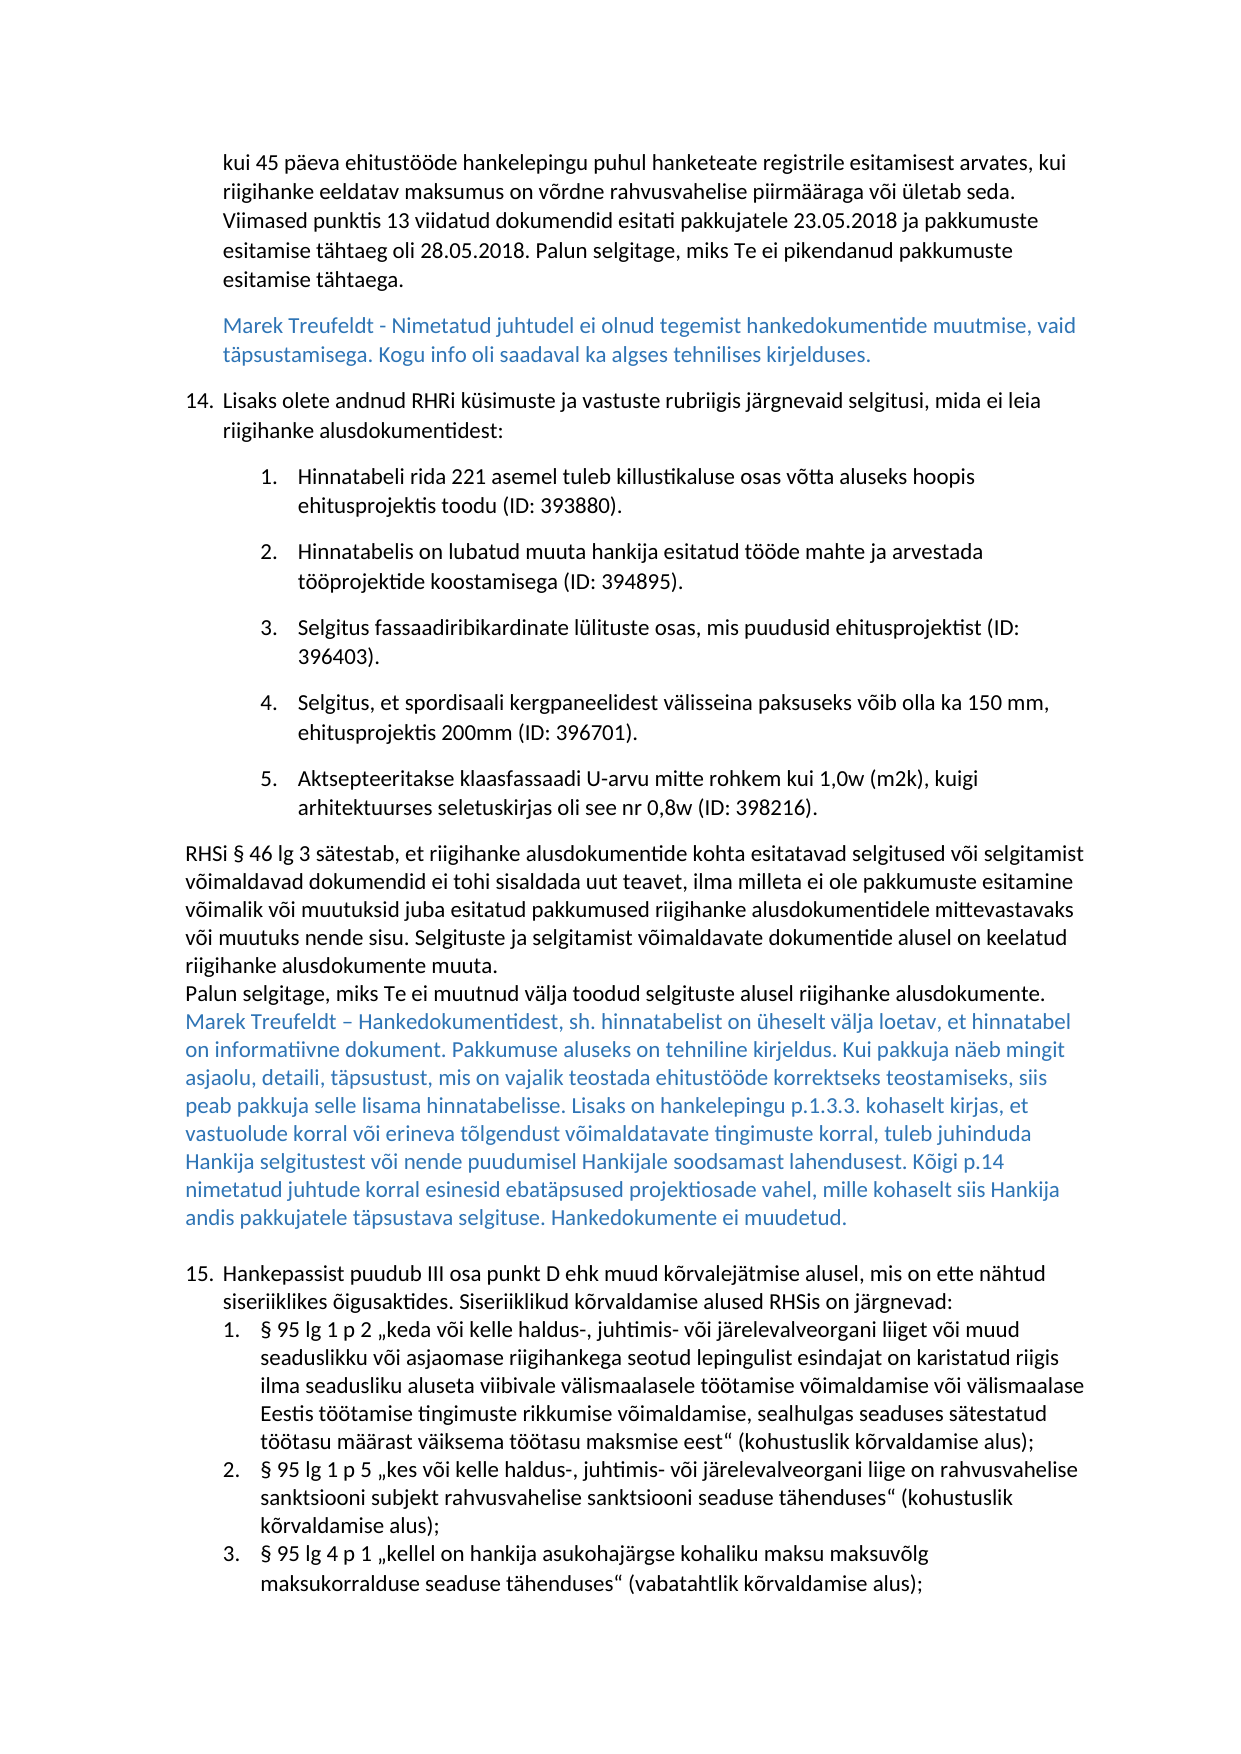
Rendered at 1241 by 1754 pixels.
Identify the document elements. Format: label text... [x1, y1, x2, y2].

text Palun selgitage, miks Te ei muutnud välja toodud selgituste alusel riigihanke alusdokumente. [185, 979, 1093, 1007]
text Marek Treufeldt – Hankedokumentidest, sh. hinnatabelist on üheselt välja loetav, et hinnatabel on informatiivne dokument. Pakkumuse aluseks on tehniline kirjeldus. Kui pakkuja näeb mingit asjaolu, detaili, täpsustust, mis on vajalik teostada ehitustööde korrektseks teostamiseks, siis peab pakkuja selle lisama hinnatabelisse. Lisaks on hankelepingu p.1.3.3. kohaselt kirjas, et vastuolude korral või erineva tõlgendust võimaldatavate tingimuste korral, tuleb juhinduda Hankija selgitustest või nende puudumisel Hankijale soodsamast lahendusest. Kõigi p.14 nimetatud juhtude korral esinesid ebatäpsused projektiosade vahel, mille kohaselt siis Hankija andis pakkujatele täpsustava selgituse. Hankedokumente ei muudetud. [185, 1007, 1093, 1231]
list Hinnatabeli rida 221 asemel tuleb killustikaluse osas võtta aluseks hoopis ehitusprojektis toodu (ID: 393880). [260, 462, 1093, 519]
list § 95 lg 4 p 1 „kellel on hankija asukohajärgse kohaliku maksu maksuvõlg maksukorralduse seaduse tähenduses“ (vabatahtlik kõrvaldamise alus); [223, 1539, 1093, 1597]
list Marek Treufeldt - Nimetatud juhtudel ei olnud tegemist hankedokumentide muutmise, vaid täpsustamisega. Kogu info oli saadaval ka algses tehnilises kirjelduses. [223, 311, 1093, 368]
list Selgitus fassaadiribikardinate lülituste osas, mis puudusid ehitusprojektist (ID: 396403). [260, 613, 1093, 670]
list § 95 lg 1 p 5 „kes või kelle haldus-, juhtimis- või järelevalveorgani liige on rahvusvahelise sanktsiooni subjekt rahvusvahelise sanktsiooni seaduse tähenduses“ (kohustuslik kõrvaldamise alus); [223, 1456, 1093, 1539]
list Hinnatabelis on lubatud muuta hankija esitatud tööde mahte ja arvestada tööprojektide koostamisega (ID: 394895). [260, 537, 1093, 595]
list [185, 148, 1093, 293]
list Aktsepteeritakse klaasfassaadi U-arvu mitte rohkem kui 1,0w (m2k), kuigi arhitektuurses seletuskirjas oli see nr 0,8w (ID: 398216). [260, 764, 1093, 821]
text RHSi § 46 lg 3 sätestab, et riigihanke alusdokumentide kohta esitatavad selgitused või selgitamist võimaldavad dokumendid ei tohi sisaldada uut teavet, ilma milleta ei ole pakkumuste esitamine võimalik või muutuksid juba esitatud pakkumused riigihanke alusdokumentidele mittevastavaks või muutuks nende sisu. Selgituste ja selgitamist võimaldavate dokumentide alusel on keelatud riigihanke alusdokumente muuta. [185, 839, 1093, 979]
list Hankepassist puudub III osa punkt D ehk muud kõrvalejätmise alusel, mis on ette nähtud siseriiklikes õigusaktides. Siseriiklikud kõrvaldamise alused RHSis on järgnevad: [185, 1259, 1093, 1315]
list Lisaks olete andnud RHRi küsimuste ja vastuste rubriigis järgnevaid selgitusi, mida ei leia riigihanke alusdokumentidest: [185, 387, 1093, 444]
list Selgitus, et spordisaali kergpaneelidest välisseina paksuseks võib olla ka 150 mm, ehitusprojektis 200mm (ID: 396701). [260, 688, 1093, 746]
list § 95 lg 1 p 2 „keda või kelle haldus-, juhtimis- või järelevalveorgani liiget või muud seaduslikku või asjaomase riigihankega seotud lepingulist esindajat on karistatud riigis ilma seadusliku aluseta viibivale välismaalasele töötamise võimaldamise või välismaalase Eestis töötamise tingimuste rikkumise võimaldamise, sealhulgas seaduses sätestatud töötasu määrast väiksema töötasu maksmise eest“ (kohustuslik kõrvaldamise alus); [223, 1315, 1093, 1456]
